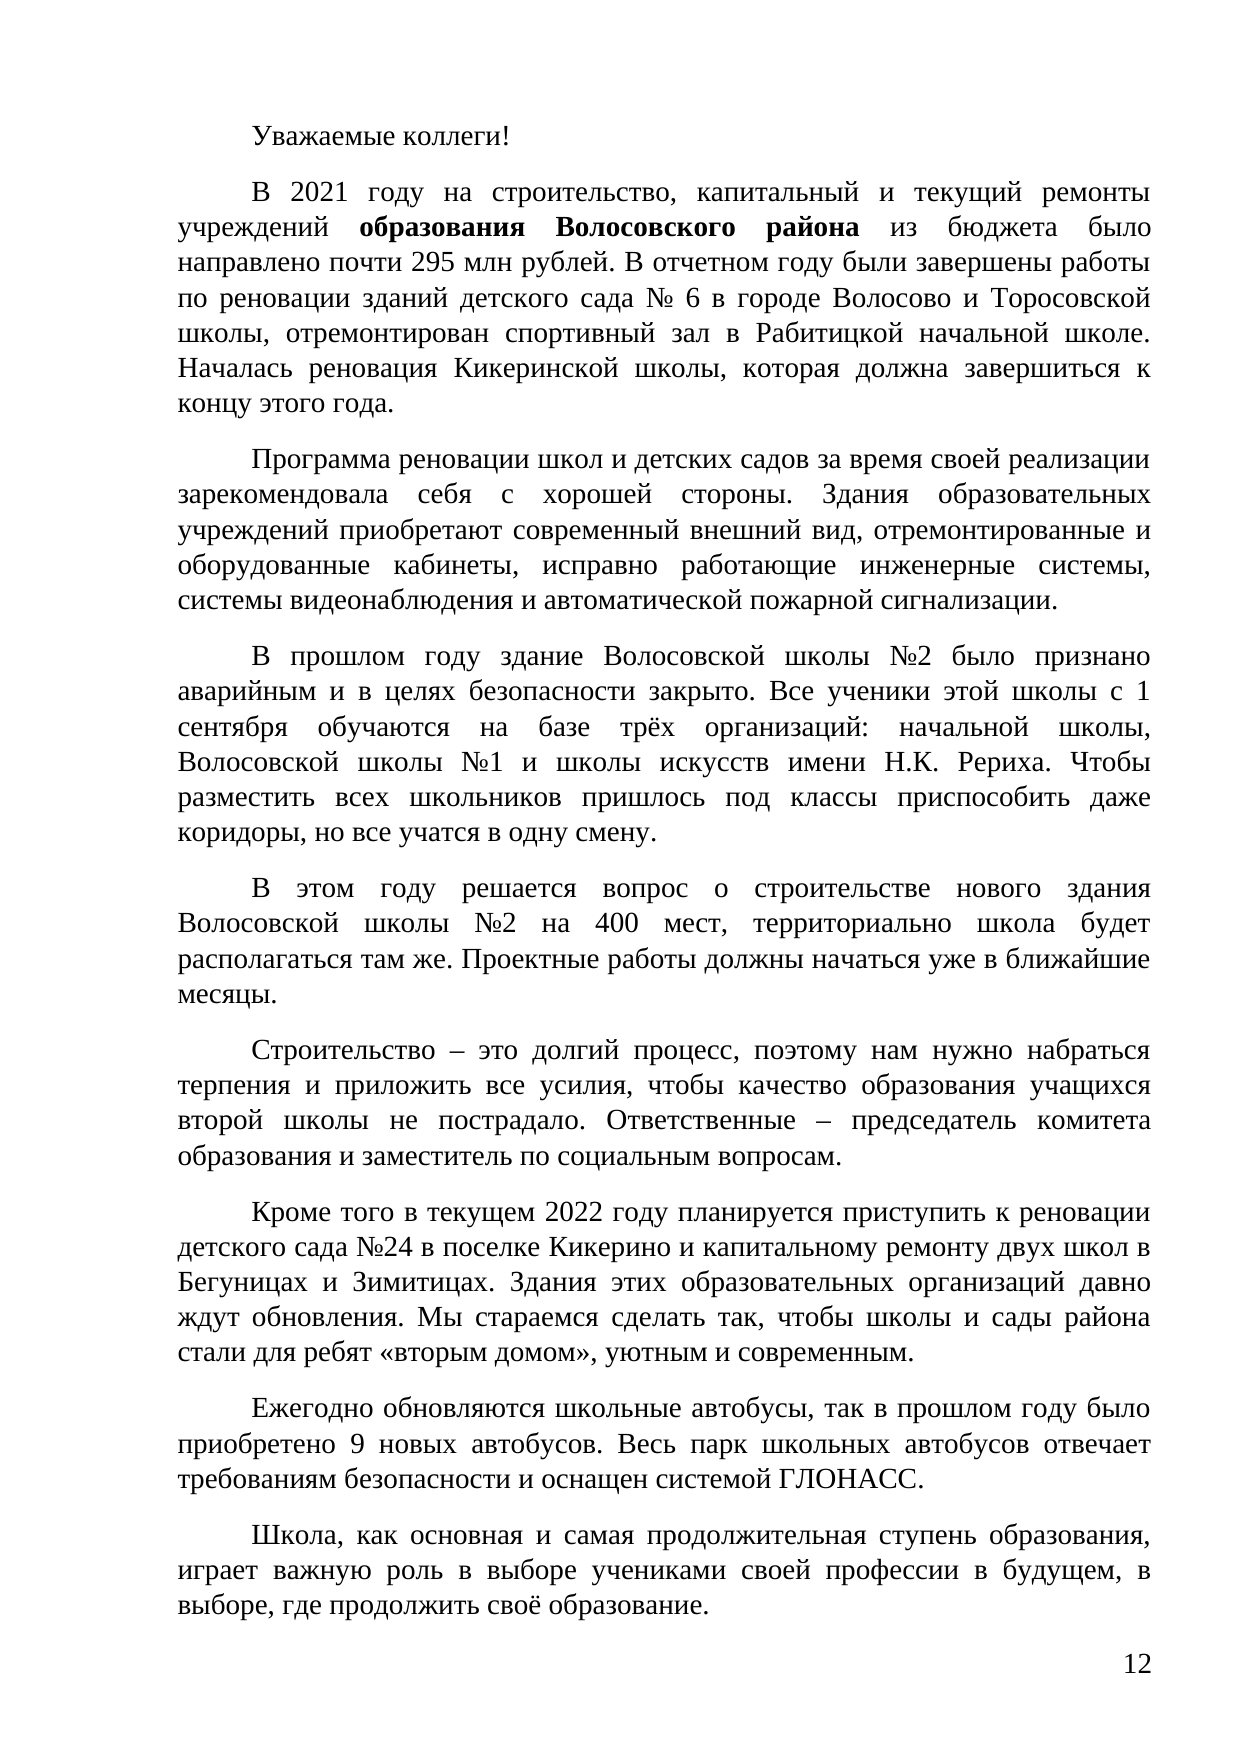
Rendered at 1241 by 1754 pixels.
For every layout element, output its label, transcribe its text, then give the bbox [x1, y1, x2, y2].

text Программа реновации школ и детских садов за время своей реализации зарекомендовала себя с хорошей стороны. Здания образовательных учреждений приобретают современный внешний вид, отремонтированные и оборудованные кабинеты, исправно работающие инженерные системы, системы видеонаблюдения и автоматической пожарной сигнализации. [177, 441, 1152, 616]
text Строительство – это долгий процесс, поэтому нам нужно набраться терпения и приложить все усилия, чтобы качество образования учащихся второй школы не пострадало. Ответственные – председатель комитета образования и заместитель по социальным вопросам. [177, 1032, 1152, 1171]
text Кроме того в текущем 2022 году планируется приступить к реновации детского сада №24 в поселке Кикерино и капитальному ремонту двух школ в Бегуницах и Зимитицах. Здания этих образовательных организаций давно ждут обновления. Мы стараемся сделать так, чтобы школы и сады района стали для ребят «вторым домом», уютным и современным. [177, 1194, 1152, 1368]
text Школа, как основная и самая продолжительная ступень образования, играет важную роль в выборе учениками своей профессии в будущем, в выборе, где продолжить своё образование. [177, 1517, 1152, 1621]
text В 2021 году на строительство, капитальный и текущий ремонты учреждений образования Волосовского района из бюджета было направлено почти 295 млн рублей. В отчетном году были завершены работы по реновации зданий детского сада № 6 в городе Волосово и Торосовской школы, отремонтирован спортивный зал в Рабитицкой начальной школе. Началась реновация Кикеринской школы, которая должна завершиться к концу этого года. [177, 174, 1152, 419]
text Ежегодно обновляются школьные автобусы, так в прошлом году было приобретено 9 новых автобусов. Весь парк школьных автобусов отвечает требованиям безопасности и оснащен системой ГЛОНАСС. [177, 1391, 1152, 1494]
text Уважаемые коллеги! [177, 118, 1152, 152]
text В прошлом году здание Волосовской школы №2 было признано аварийным и в целях безопасности закрыто. Все ученики этой школы с 1 сентября обучаются на базе трёх организаций: начальной школы, Волосовской школы №1 и школы искусств имени Н.К. Рериха. Чтобы разместить всех школьников пришлось под классы приспособить даже коридоры, но все учатся в одну смену. [177, 638, 1152, 848]
text В этом году решается вопрос о строительстве нового здания Волосовской школы №2 на 400 мест, территориально школа будет располагаться там же. Проектные работы должны начаться уже в ближайшие месяцы. [177, 870, 1152, 1009]
